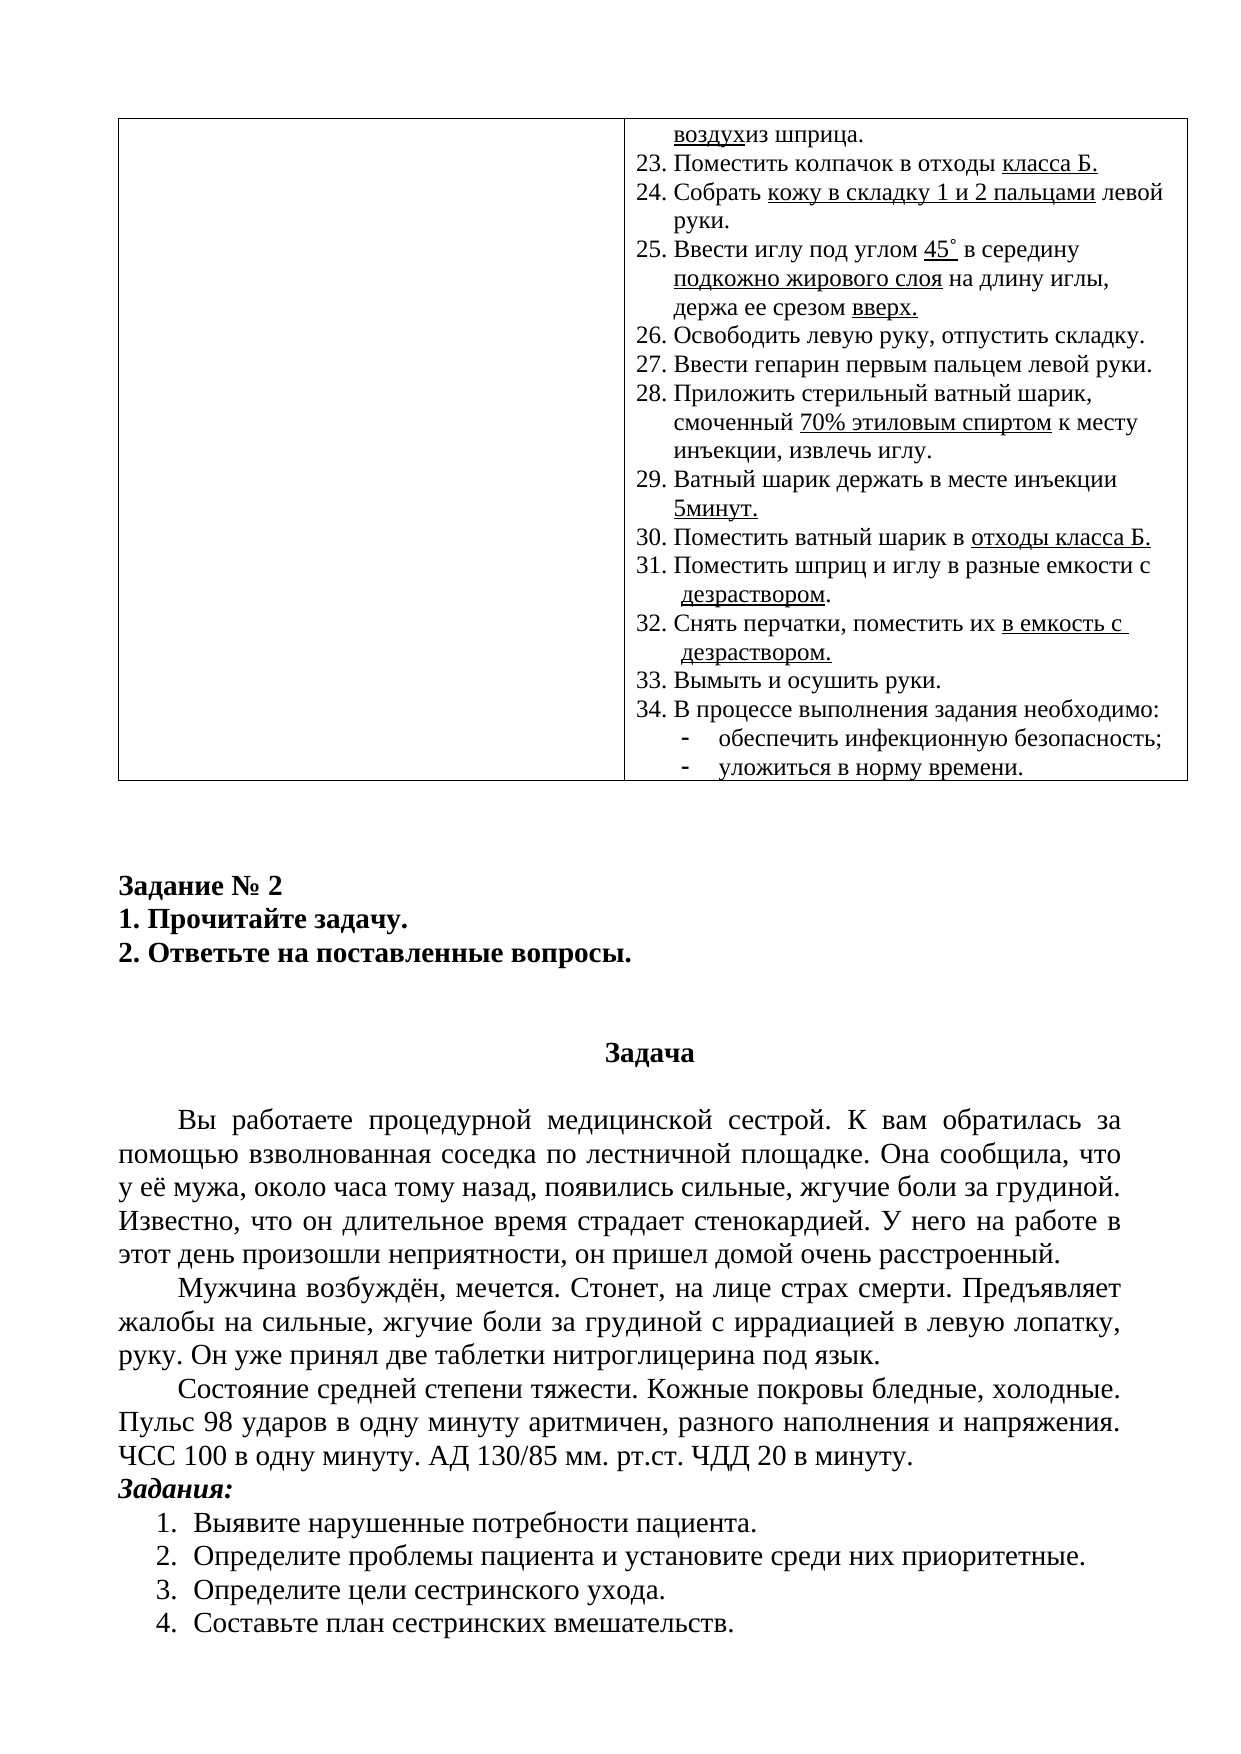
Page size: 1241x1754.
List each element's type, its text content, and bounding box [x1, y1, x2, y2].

list Составьте план сестринских вмешательств. [156, 1606, 1122, 1639]
text 1. Прочитайте задачу. [118, 901, 1122, 935]
text Вы работаете процедурной медицинской сестрой. К вам обратилась за помощью взволнованная соседка по лестничной площадке. Она сообщила, что у её мужа, около часа тому назад, появились сильные, жгучие боли за грудиной. Известно, что он длительное время страдает стенокардией. У него на работе в этот день произошли неприятности, он пришел домой очень расстроенный. [118, 1102, 1122, 1270]
text Задания: [118, 1471, 1122, 1505]
list Выявите нарушенные потребности пациента. [156, 1505, 1122, 1538]
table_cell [119, 119, 624, 780]
text Задание № 2 [118, 868, 1122, 901]
list Определите цели сестринского ухода. [156, 1572, 1122, 1606]
text Состояние средней степени тяжести. Кожные покровы бледные, холодные. Пульс 98 ударов в одну минуту аритмичен, разного наполнения и напряжения. ЧСС 100 в одну минуту. АД 130/85 мм. рт.ст. ЧДД 20 в минуту. [118, 1371, 1122, 1471]
list Определите проблемы пациента и установите среди них приоритетные. [156, 1538, 1122, 1572]
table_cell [625, 119, 1187, 780]
text 2. Ответьте на поставленные вопросы. [118, 935, 1122, 968]
text Мужчина возбуждён, мечется. Стонет, на лице страх смерти. Предъявляет жалобы на сильные, жгучие боли за грудиной с иррадиацией в левую лопатку, руку. Он уже принял две таблетки нитроглицерина под язык. [118, 1270, 1122, 1371]
text Задача [118, 1035, 1122, 1069]
